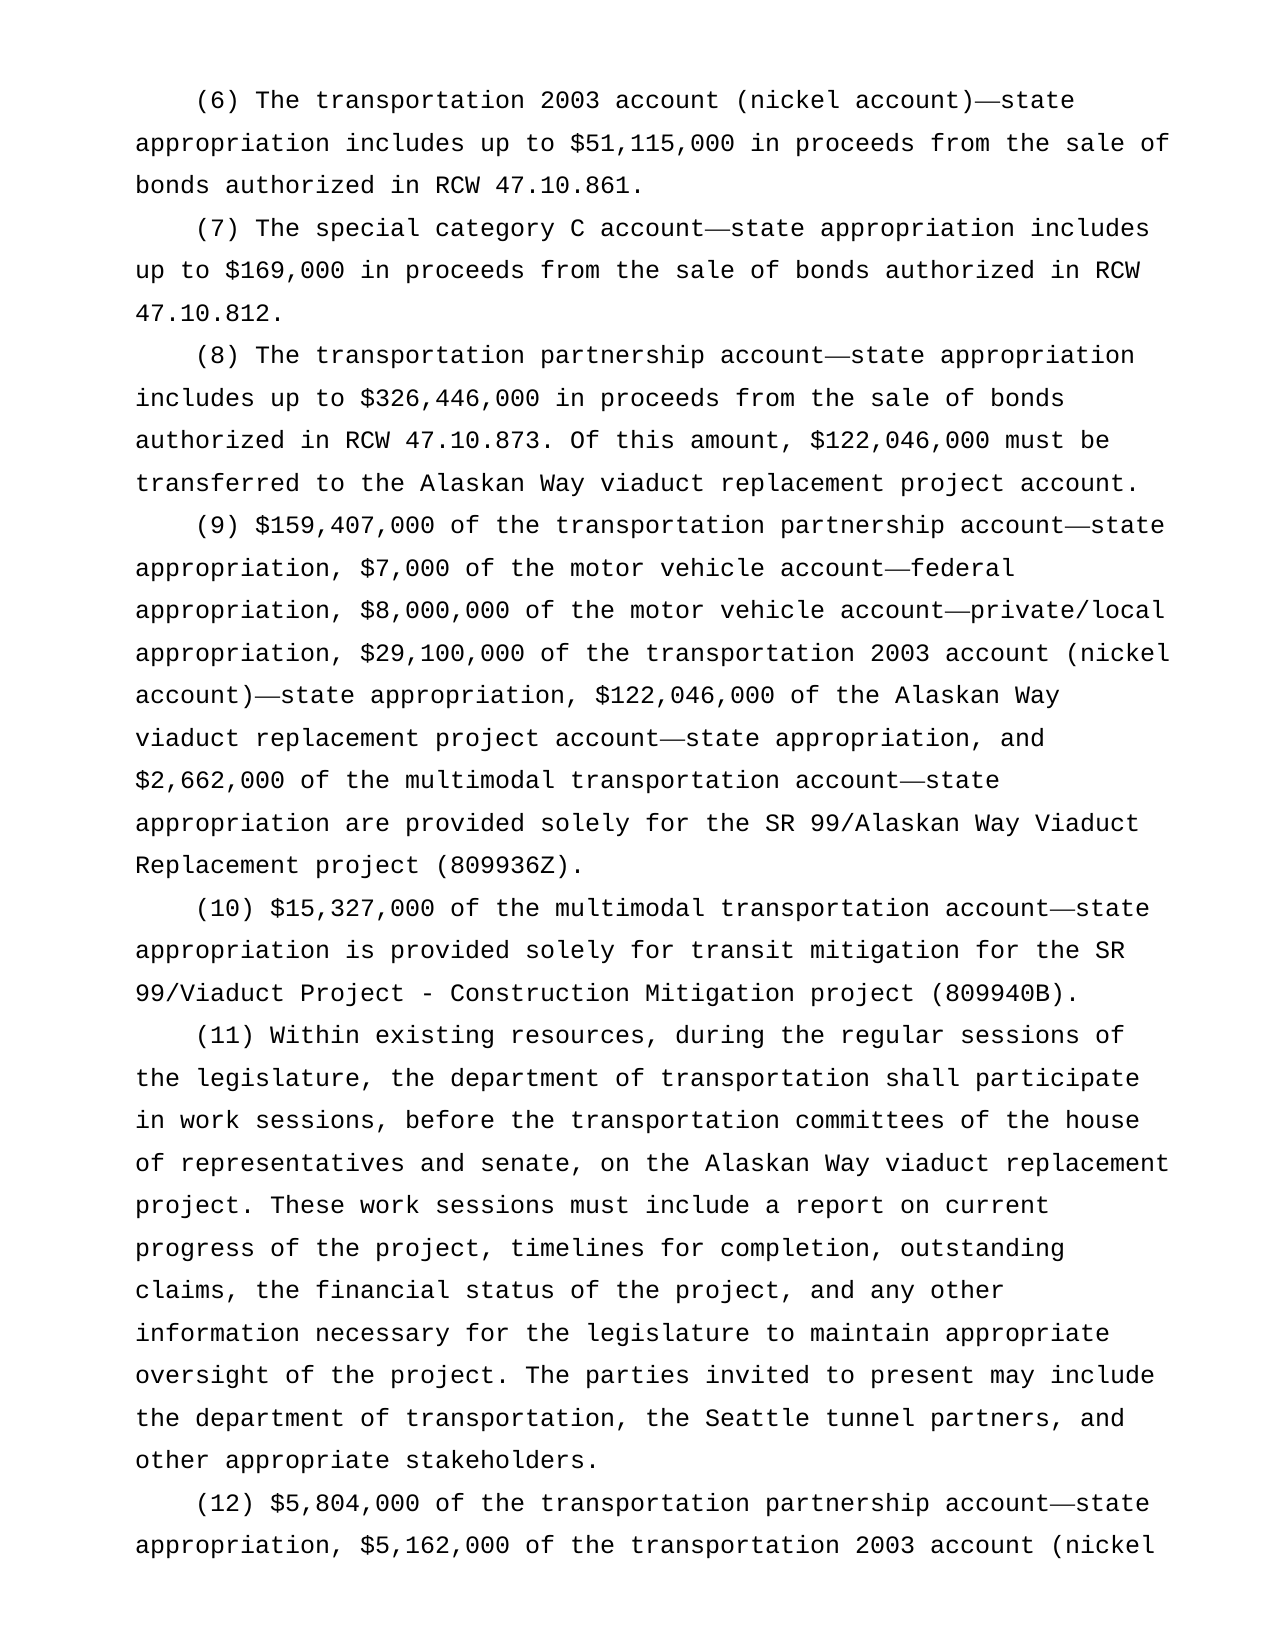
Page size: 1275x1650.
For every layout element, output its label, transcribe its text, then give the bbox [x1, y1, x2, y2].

text (6) The transportation 2003 account (nickel account)—state appropriation includes up to $51,115,000 in proceeds from the sale of bonds authorized in RCW 47.10.861. [135, 75, 1170, 202]
text (9) $159,407,000 of the transportation partnership account—state appropriation, $7,000 of the motor vehicle account—federal appropriation, $8,000,000 of the motor vehicle account—private/local appropriation, $29,100,000 of the transportation 2003 account (nickel account)—state appropriation, $122,046,000 of the Alaskan Way viaduct replacement project account—state appropriation, and $2,662,000 of the multimodal transportation account—state appropriation are provided solely for the SR 99/Alaskan Way Viaduct Replacement project (809936Z). [135, 500, 1170, 882]
text (7) The special category C account—state appropriation includes up to $169,000 in proceeds from the sale of bonds authorized in RCW 47.10.812. [135, 202, 1170, 330]
text (10) $15,327,000 of the multimodal transportation account—state appropriation is provided solely for transit mitigation for the SR 99/Viaduct Project - Construction Mitigation project (809940B). [135, 882, 1170, 1010]
text (11) Within existing resources, during the regular sessions of the legislature, the department of transportation shall participate in work sessions, before the transportation committees of the house of representatives and senate, on the Alaskan Way viaduct replacement project. These work sessions must include a report on current progress of the project, timelines for completion, outstanding claims, the financial status of the project, and any other information necessary for the legislature to maintain appropriate oversight of the project. The parties invited to present may include the department of transportation, the Seattle tunnel partners, and other appropriate stakeholders. [135, 1010, 1170, 1477]
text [135, 1477, 1170, 1562]
text (8) The transportation partnership account—state appropriation includes up to $326,446,000 in proceeds from the sale of bonds authorized in RCW 47.10.873. Of this amount, $122,046,000 must be transferred to the Alaskan Way viaduct replacement project account. [135, 330, 1170, 500]
